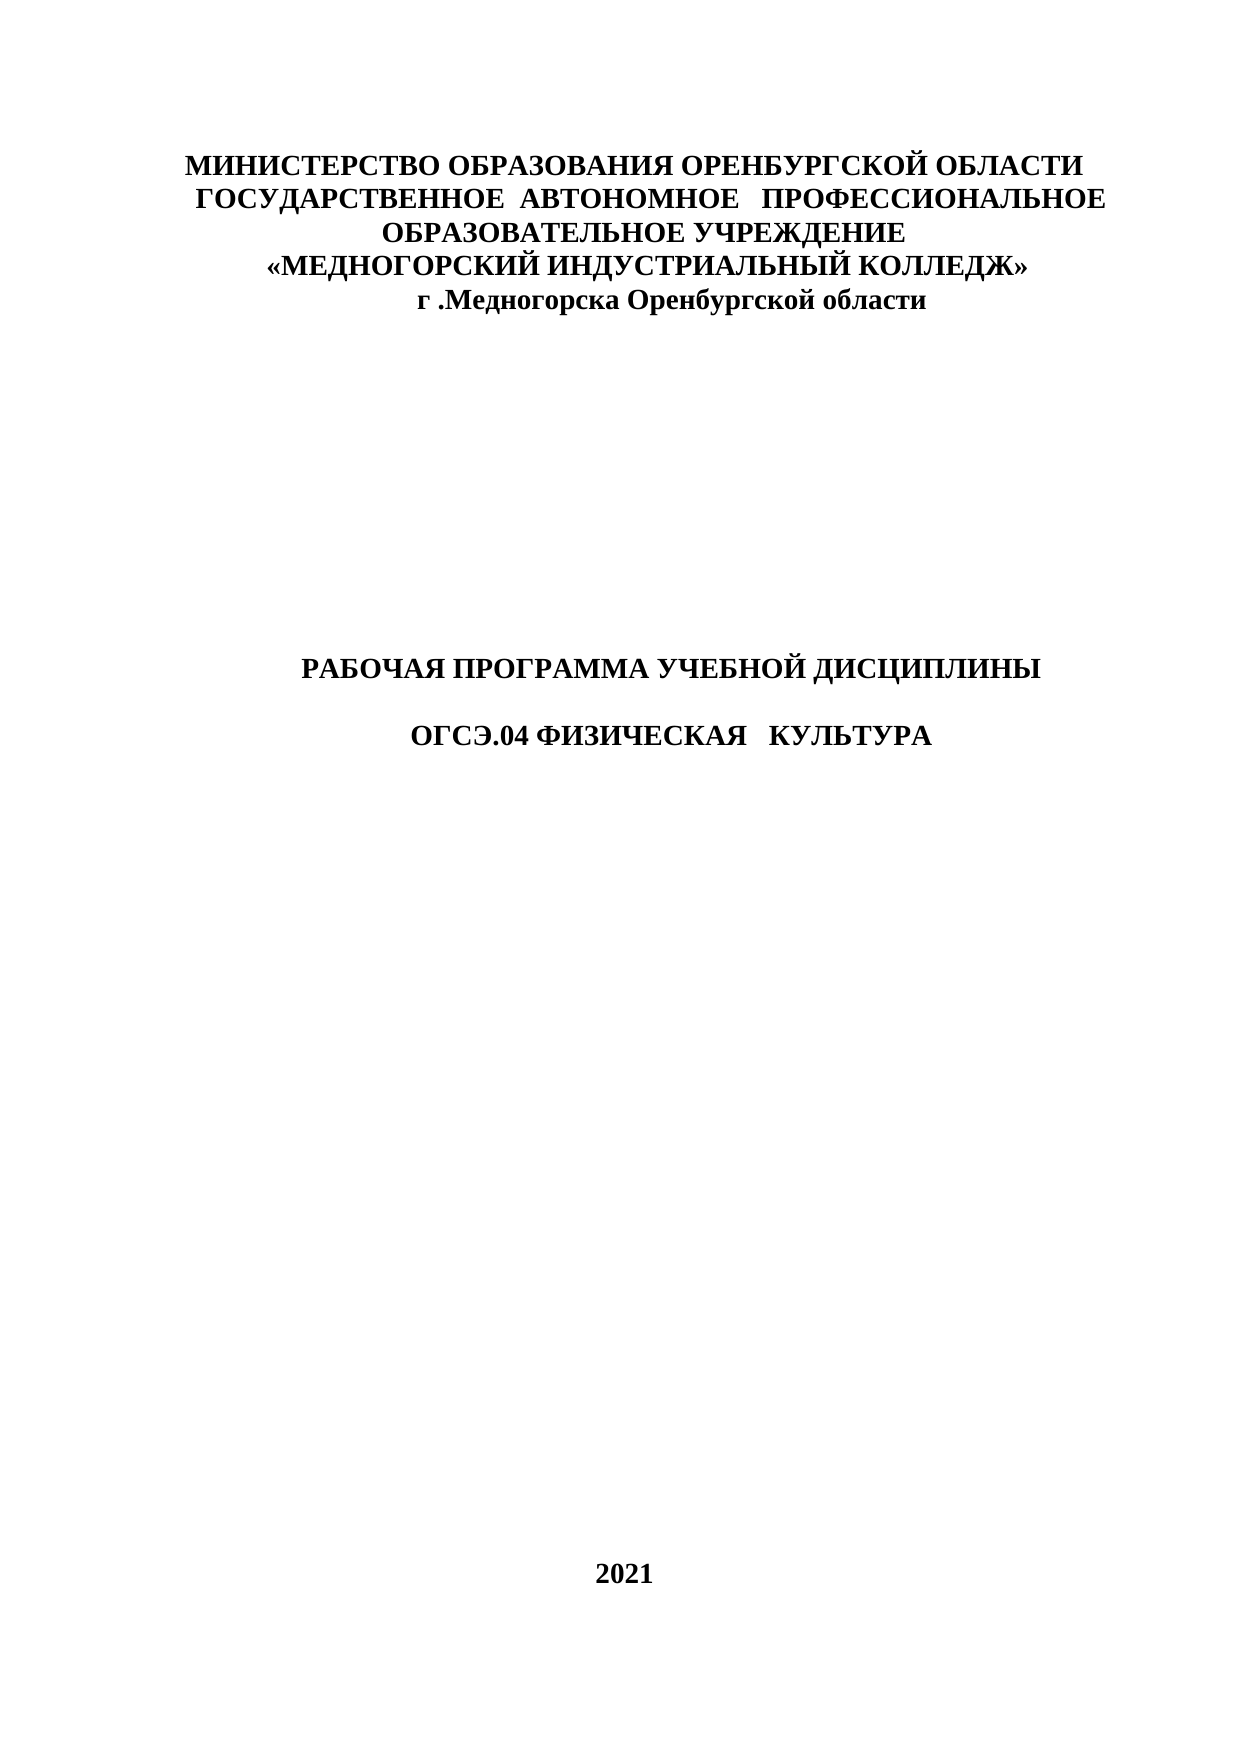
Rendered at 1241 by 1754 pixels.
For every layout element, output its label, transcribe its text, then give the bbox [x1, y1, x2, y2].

text ОБРАЗОВАТЕЛЬНОЕ УЧРЕЖДЕНИЕ [102, 215, 1167, 248]
text 2021 [83, 1556, 1165, 1590]
text г .Медногорска Оренбургской области [177, 282, 1167, 315]
text МИНИСТЕРСТВО ОБРАЗОВАНИЯ ОРЕНБУРГСКОЙ ОБЛАСТИ [177, 148, 1167, 181]
text ОГСЭ.04 ФИЗИЧЕСКАЯ КУЛЬТУРА [177, 718, 1165, 751]
text РАБОЧАЯ ПРОГРАММА УЧЕБНОЙ ДИСЦИПЛИНЫ [177, 651, 1165, 684]
text ГОСУДАРСТВЕННОЕ АВТОНОМНОЕ ПРОФЕССИОНАЛЬНОЕ [102, 181, 1167, 215]
text «МЕДНОГОРСКИЙ ИНДУСТРИАЛЬНЫЙ КОЛЛЕДЖ» [102, 248, 1167, 282]
